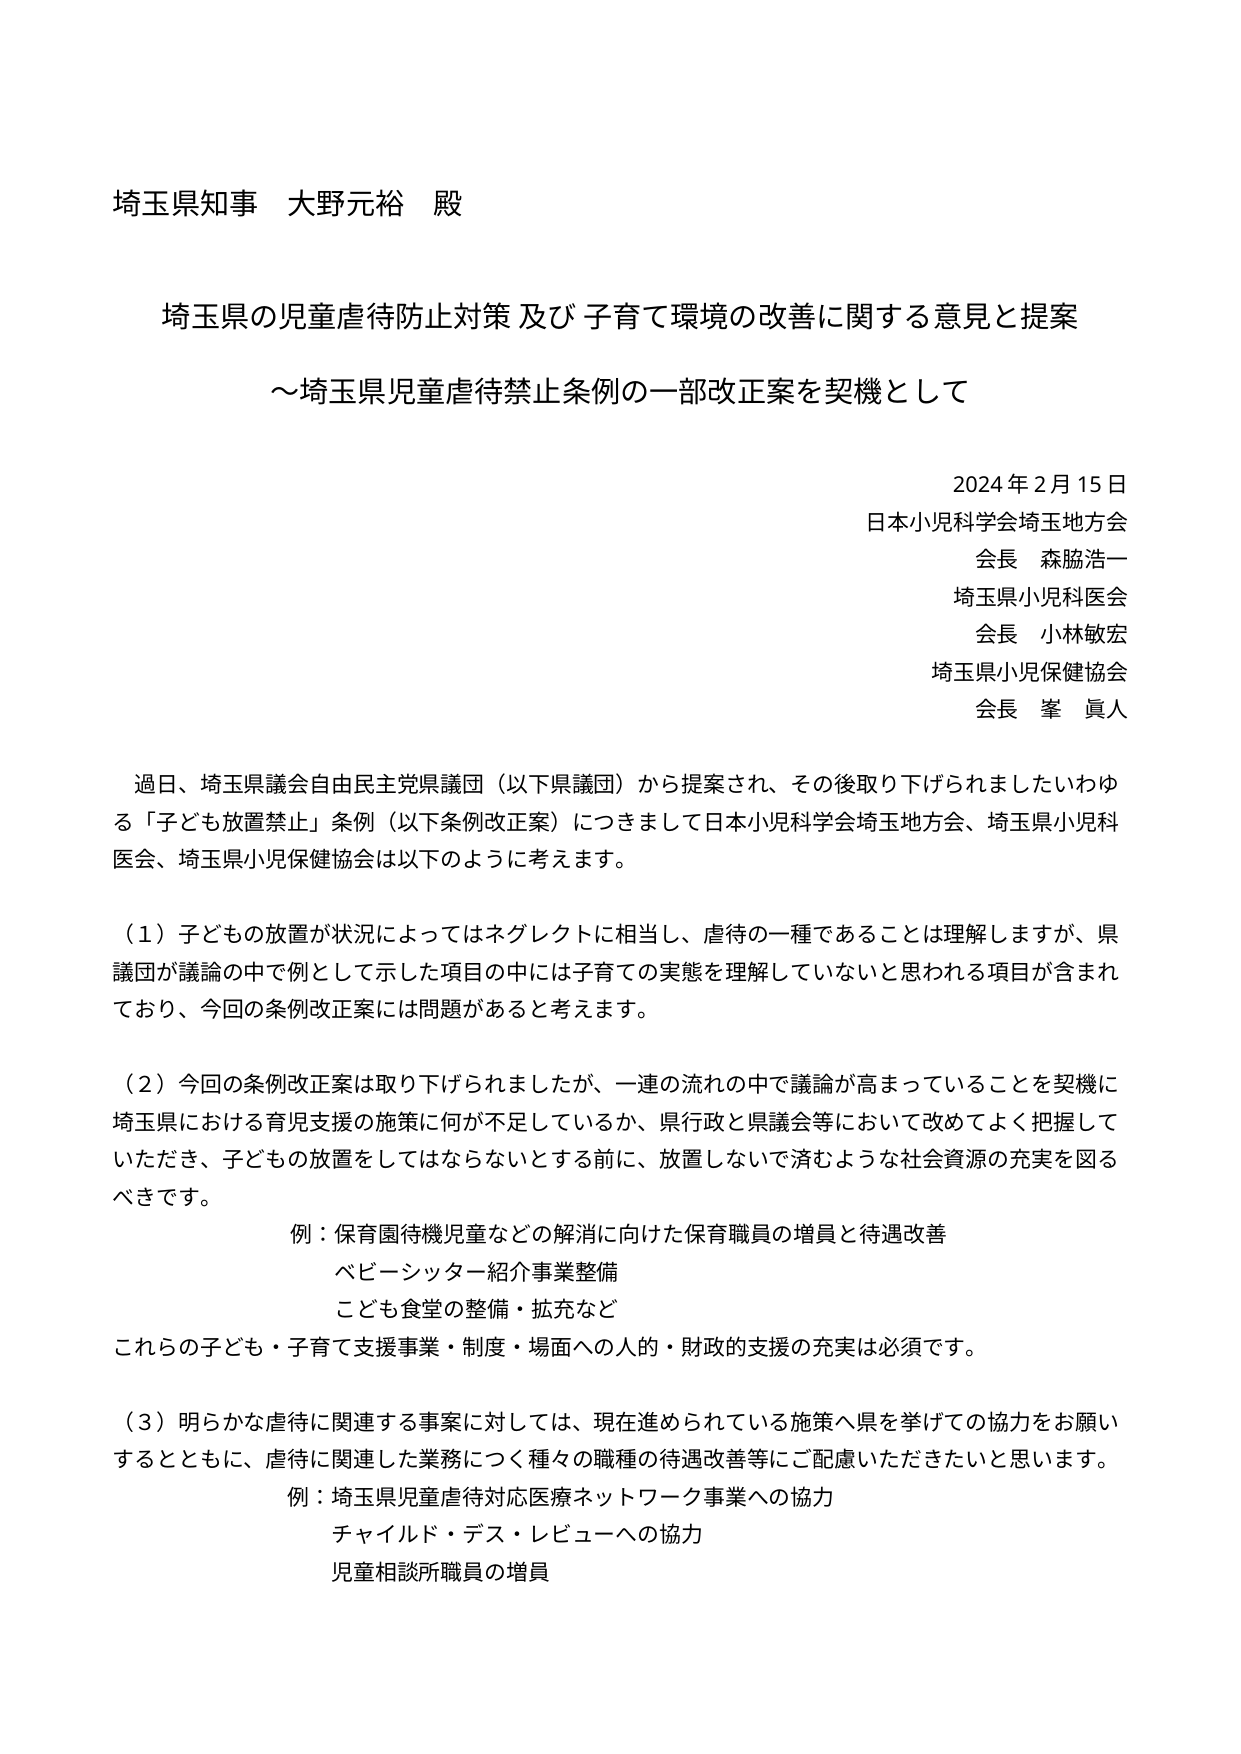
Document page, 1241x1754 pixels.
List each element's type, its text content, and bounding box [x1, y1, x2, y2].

text 例：埼玉県児童虐待対応医療ネットワーク事業への協力 [112, 1477, 1128, 1514]
text 埼玉県の児童虐待防止対策 及び 子育て環境の改善に関する意見と提案 [112, 277, 1128, 352]
text 会長 小林敏宏 [112, 614, 1128, 652]
text 埼玉県知事 大野元裕 殿 [112, 164, 1128, 239]
text 日本小児科学会埼玉地方会 [112, 502, 1128, 539]
text 児童相談所職員の増員 [112, 1552, 1128, 1589]
text 2024年2月15日 [112, 464, 1128, 502]
text 会長 森脇浩一 [112, 539, 1128, 577]
text （１）子どもの放置が状況によってはネグレクトに相当し、虐待の一種であることは理解しますが、県議団が議論の中で例として示した項目の中には子育ての実態を理解していないと思われる項目が含まれており、今回の条例改正案には問題があると考えます。 [112, 914, 1128, 1027]
text （２）今回の条例改正案は取り下げられましたが、一連の流れの中で議論が高まっていることを契機に埼玉県における育児支援の施策に何が不足しているか、県行政と県議会等において改めてよく把握していただき、子どもの放置をしてはならないとする前に、放置しないで済むような社会資源の充実を図るべきです。 [112, 1064, 1128, 1214]
text （３）明らかな虐待に関連する事案に対しては、現在進められている施策へ県を挙げての協力をお願いするとともに、虐待に関連した業務につく種々の職種の待遇改善等にご配慮いただきたいと思います。 [112, 1402, 1128, 1477]
text ～埼玉県児童虐待禁止条例の一部改正案を契機として [112, 352, 1128, 427]
text 過日、埼玉県議会自由民主党県議団（以下県議団）から提案され、その後取り下げられましたいわゆる「子ども放置禁止」条例（以下条例改正案）につきまして日本小児科学会埼玉地方会、埼玉県小児科医会、埼玉県小児保健協会は以下のように考えます。 [112, 764, 1128, 877]
text チャイルド・デス・レビューへの協力 [112, 1514, 1128, 1552]
text 埼玉県小児保健協会 [112, 652, 1128, 689]
text 会長 峯 眞人 [112, 689, 1128, 727]
list ベビーシッター紹介事業整備 [247, 1252, 1128, 1289]
text 埼玉県小児科医会 [112, 577, 1128, 614]
list 例：保育園待機児童などの解消に向けた保育職員の増員と待遇改善 [247, 1214, 1128, 1252]
text これらの子ども・子育て支援事業・制度・場面への人的・財政的支援の充実は必須です。 [112, 1327, 1128, 1364]
list こども食堂の整備・拡充など [247, 1289, 1128, 1327]
